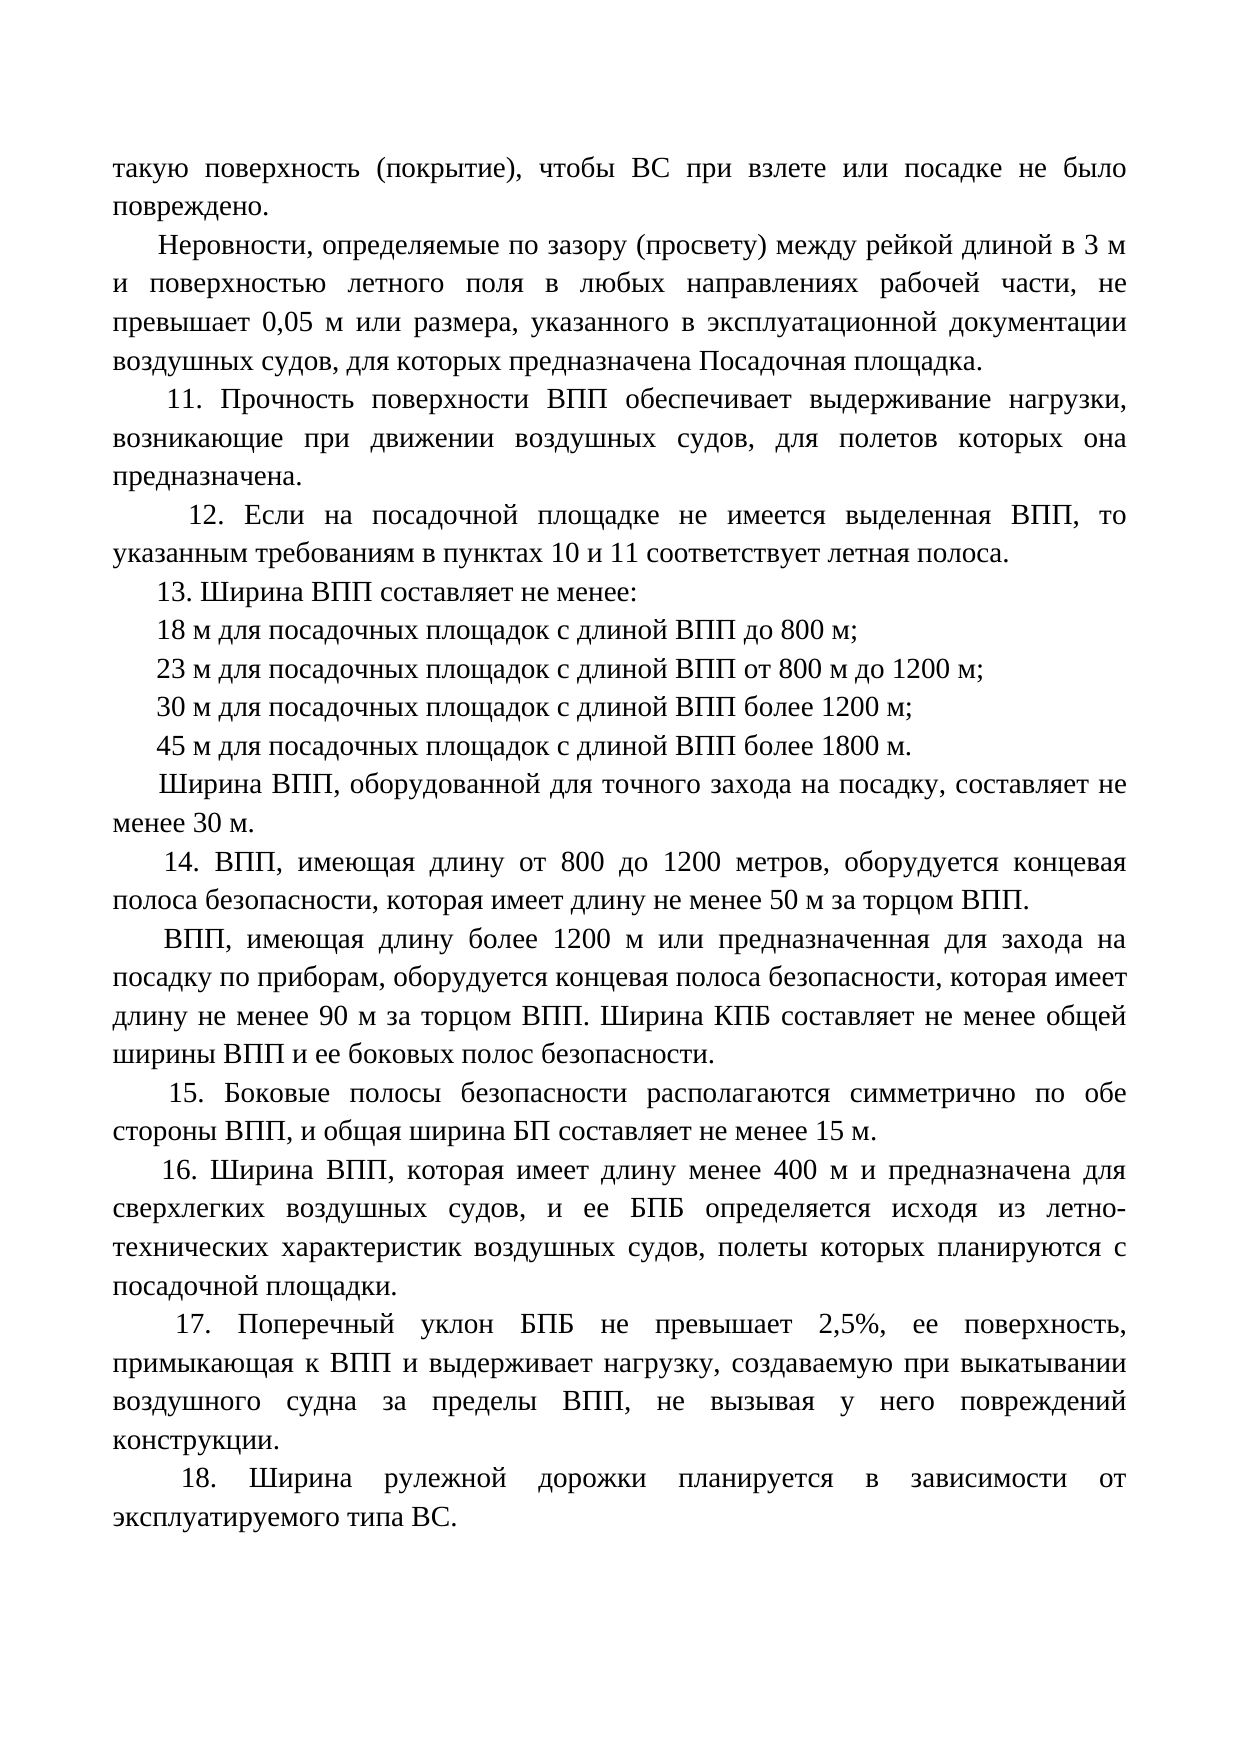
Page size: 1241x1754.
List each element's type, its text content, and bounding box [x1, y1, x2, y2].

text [112, 150, 1128, 222]
text 30 м для посадочных площадок с длиной ВПП более 1200 м; [112, 689, 1128, 723]
text Ширина ВПП, оборудованной для точного захода на посадку, составляет не менее 30 м. [112, 767, 1128, 839]
text 45 м для посадочных площадок с длиной ВПП более 1800 м. [112, 728, 1128, 762]
text ВПП, имеющая длину более 1200 м или предназначенная для захода на посадку по приборам, оборудуется концевая полоса безопасности, которая имеет длину не менее 90 м за торцом ВПП. Ширина КПБ составляет не менее общей ширины ВПП и ее боковых полос безопасности. [112, 921, 1128, 1070]
text 13. Ширина ВПП составляет не менее: [112, 574, 1128, 607]
text 16. Ширина ВПП, которая имеет длину менее 400 м и предназначена для сверхлегких воздушных судов, и ее БПБ определяется исходя из летно-технических характеристик воздушных судов, полеты которых планируются с посадочной площадки. [112, 1152, 1128, 1301]
text Неровности, определяемые по зазору (просвету) между рейкой длиной в 3 м и поверхностью летного поля в любых направлениях рабочей части, не превышает 0,05 м или размера, указанного в эксплуатационной документации воздушных судов, для которых предназначена Посадочная площадка. [112, 227, 1128, 376]
text 18. Ширина рулежной дорожки планируется в зависимости от эксплуатируемого типа ВС. [112, 1460, 1128, 1532]
text 18 м для посадочных площадок с длиной ВПП до 800 м; [112, 612, 1128, 646]
text 15. Боковые полосы безопасности располагаются симметрично по обе стороны ВПП, и общая ширина БП составляет не менее 15 м. [112, 1075, 1128, 1147]
text 12. Если на посадочной площадке не имеется выделенная ВПП, то указанным требованиям в пунктах 10 и 11 соответствует летная полоса. [112, 497, 1128, 569]
text 14. ВПП, имеющая длину от 800 до 1200 метров, оборудуется концевая полоса безопасности, которая имеет длину не менее 50 м за торцом ВПП. [112, 844, 1128, 916]
text 11. Прочность поверхности ВПП обеспечивает выдерживание нагрузки, возникающие при движении воздушных судов, для полетов которых она предназначена. [112, 381, 1128, 492]
text 23 м для посадочных площадок с длиной ВПП от 800 м до 1200 м; [112, 651, 1128, 684]
text 17. Поперечный уклон БПБ не превышает 2,5%, ее поверхность, примыкающая к ВПП и выдерживает нагрузку, создаваемую при выкатывании воздушного судна за пределы ВПП, не вызывая у него повреждений конструкции. [112, 1306, 1128, 1455]
